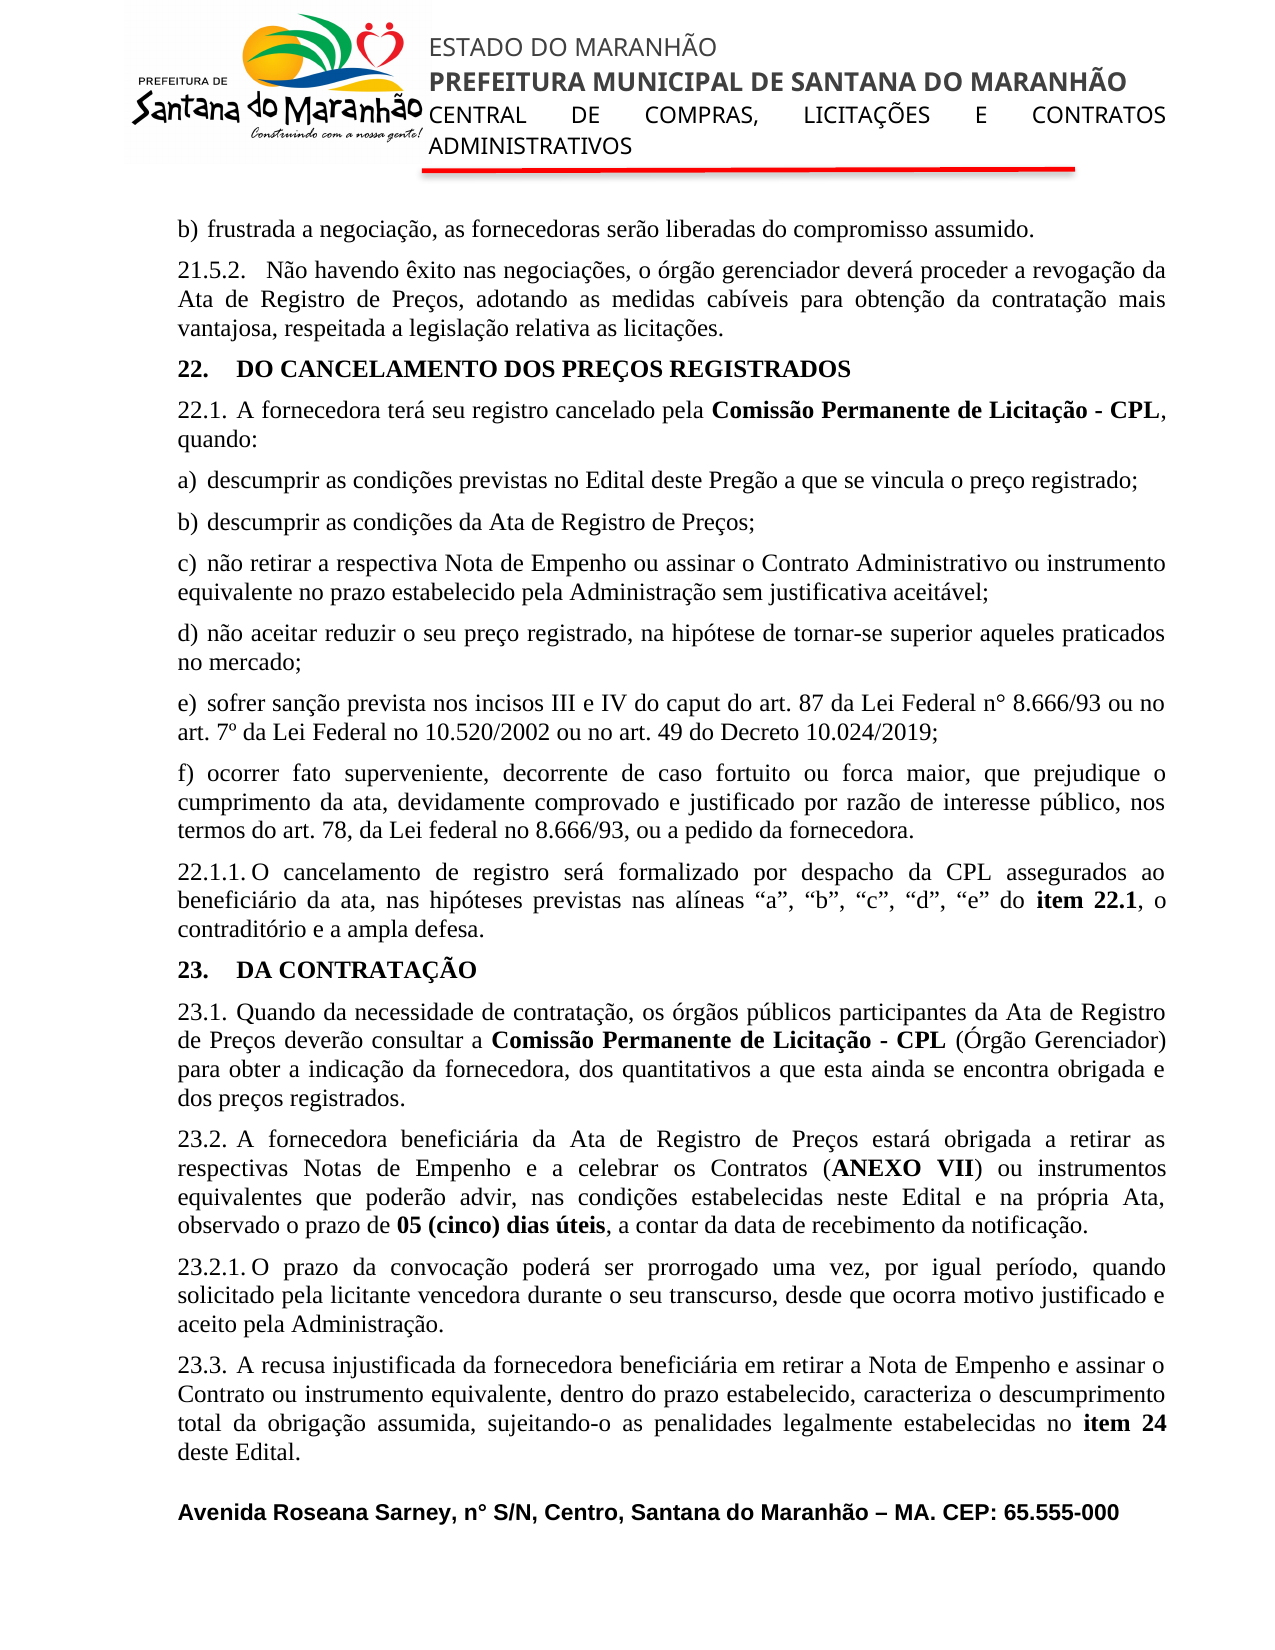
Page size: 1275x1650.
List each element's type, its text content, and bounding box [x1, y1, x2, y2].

list descumprir as condições da Ata de Registro de Preços; [177, 507, 1167, 535]
list sofrer sanção prevista nos incisos III e IV do caput do art. 87 da Lei Federal n° 8.666/93 ou no art. 7º da Lei Federal no 10.520/2002 ou no art. 49 do Decreto 10.024/2019; [177, 688, 1167, 745]
list não retirar a respectiva Nota de Empenho ou assinar o Contrato Administrativo ou instrumento equivalente no prazo estabelecido pela Administração sem justificativa aceitável; [177, 548, 1167, 605]
list Quando da necessidade de contratação, os órgãos públicos participantes da Ata de Registro de Preços deverão consultar a Comissão Permanente de Licitação - CPL (Órgão Gerenciador) para obter a indicação da fornecedora, dos quantitativos a que esta ainda se encontra obrigada e dos preços registrados. [177, 997, 1167, 1112]
list frustrada a negociação, as fornecedoras serão liberadas do compromisso assumido. [177, 214, 1167, 243]
list O prazo da convocação poderá ser prorrogado uma vez, por igual período, quando solicitado pela licitante vencedora durante o seu transcurso, desde que ocorra motivo justificado e aceito pela Administração. [177, 1252, 1167, 1338]
list O cancelamento de registro será formalizado por despacho da CPL assegurados ao beneficiário da ata, nas hipóteses previstas nas alíneas “a”, “b”, “c”, “d”, “e” do item 22.1, o contraditório e a ampla defesa. [177, 857, 1167, 943]
list descumprir as condições previstas no Edital deste Pregão a que se vincula o preço registrado; [177, 465, 1167, 494]
picture [124, 0, 432, 164]
list ocorrer fato superveniente, decorrente de caso fortuito ou forca maior, que prejudique o cumprimento da ata, devidamente comprovado e justificado por razão de interesse público, nos termos do art. 78, da Lei federal no 8.666/93, ou a pedido da fornecedora. [177, 758, 1167, 844]
list DA CONTRATAÇÃO [177, 955, 1167, 984]
list A fornecedora terá seu registro cancelado pela Comissão Permanente de Licitação - CPL, quando: [177, 395, 1167, 453]
list Não havendo êxito nas negociações, o órgão gerenciador deverá proceder a revogação da Ata de Registro de Preços, adotando as medidas cabíveis para obtenção da contratação mais vantajosa, respeitada a legislação relativa as licitações. [177, 255, 1167, 342]
list DO CANCELAMENTO DOS PREÇOS REGISTRADOS [177, 354, 1167, 383]
list não aceitar reduzir o seu preço registrado, na hipótese de tornar-se superior aqueles praticados no mercado; [177, 618, 1167, 675]
list A fornecedora beneficiária da Ata de Registro de Preços estará obrigada a retirar as respectivas Notas de Empenho e a celebrar os Contratos (ANEXO VII) ou instrumentos equivalentes que poderão advir, nas condições estabelecidas neste Edital e na própria Ata, observado o prazo de 05 (cinco) dias úteis, a contar da data de recebimento da notificação. [177, 1124, 1167, 1239]
list A recusa injustificada da fornecedora beneficiária em retirar a Nota de Empenho e assinar o Contrato ou instrumento equivalente, dentro do prazo estabelecido, caracteriza o descumprimento total da obrigação assumida, sujeitando-o as penalidades legalmente estabelecidas no item 24 deste Edital. [177, 1350, 1167, 1465]
